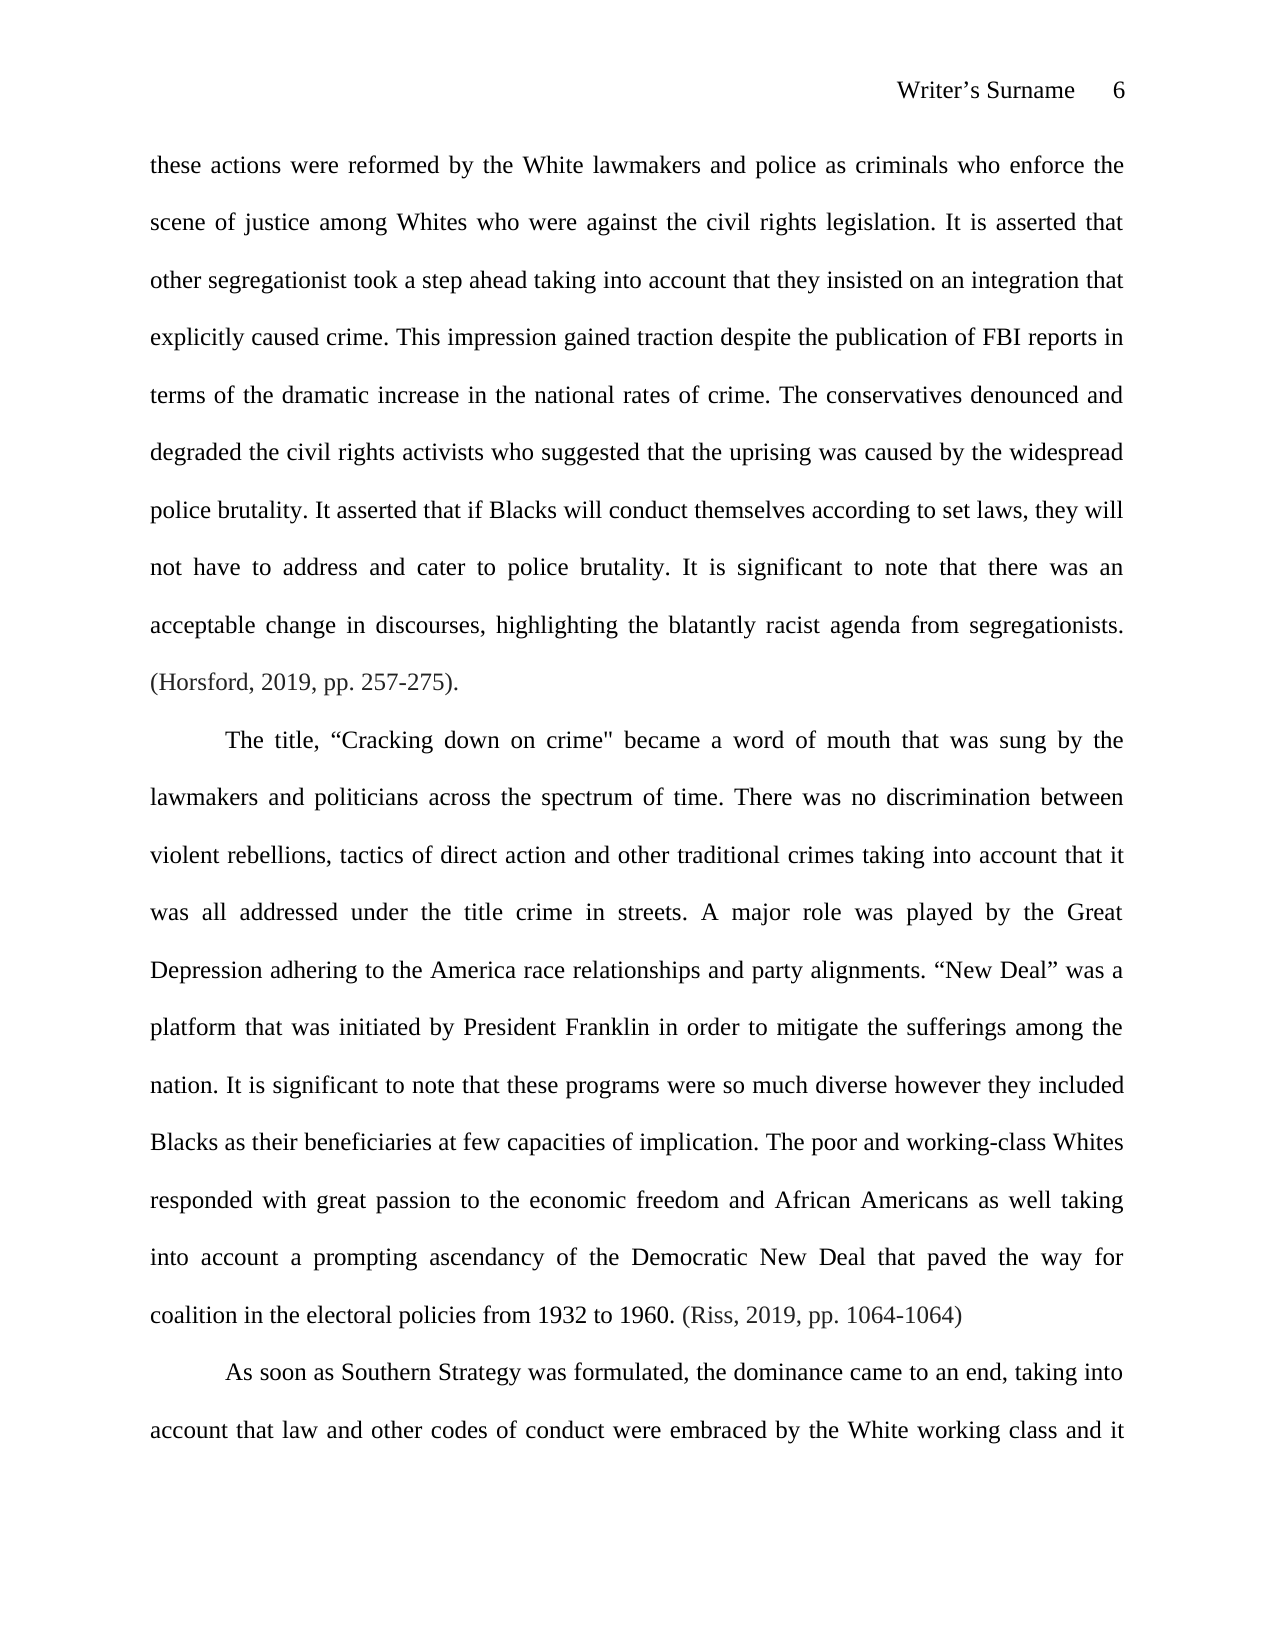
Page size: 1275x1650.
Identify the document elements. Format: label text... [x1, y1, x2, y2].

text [150, 150, 1125, 696]
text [150, 1357, 1125, 1444]
text The title, “Cracking down on crime" became a word of mouth that was sung by the lawmakers and politicians across the spectrum of time. There was no discrimination between violent rebellions, tactics of direct action and other traditional crimes taking into account that it was all addressed under the title crime in streets. A major role was played by the Great Depression adhering to the America race relationships and party alignments. “New Deal” was a platform that was initiated by President Franklin in order to mitigate the sufferings among the nation. It is significant to note that these programs were so much diverse however they included Blacks as their beneficiaries at few capacities of implication. The poor and working-class Whites responded with great passion to the economic freedom and African Americans as well taking into account a prompting ascendancy of the Democratic New Deal that paved the way for coalition in the electoral policies from 1932 to 1960. (Riss, 2019, pp. 1064-1064) [150, 725, 1125, 1329]
